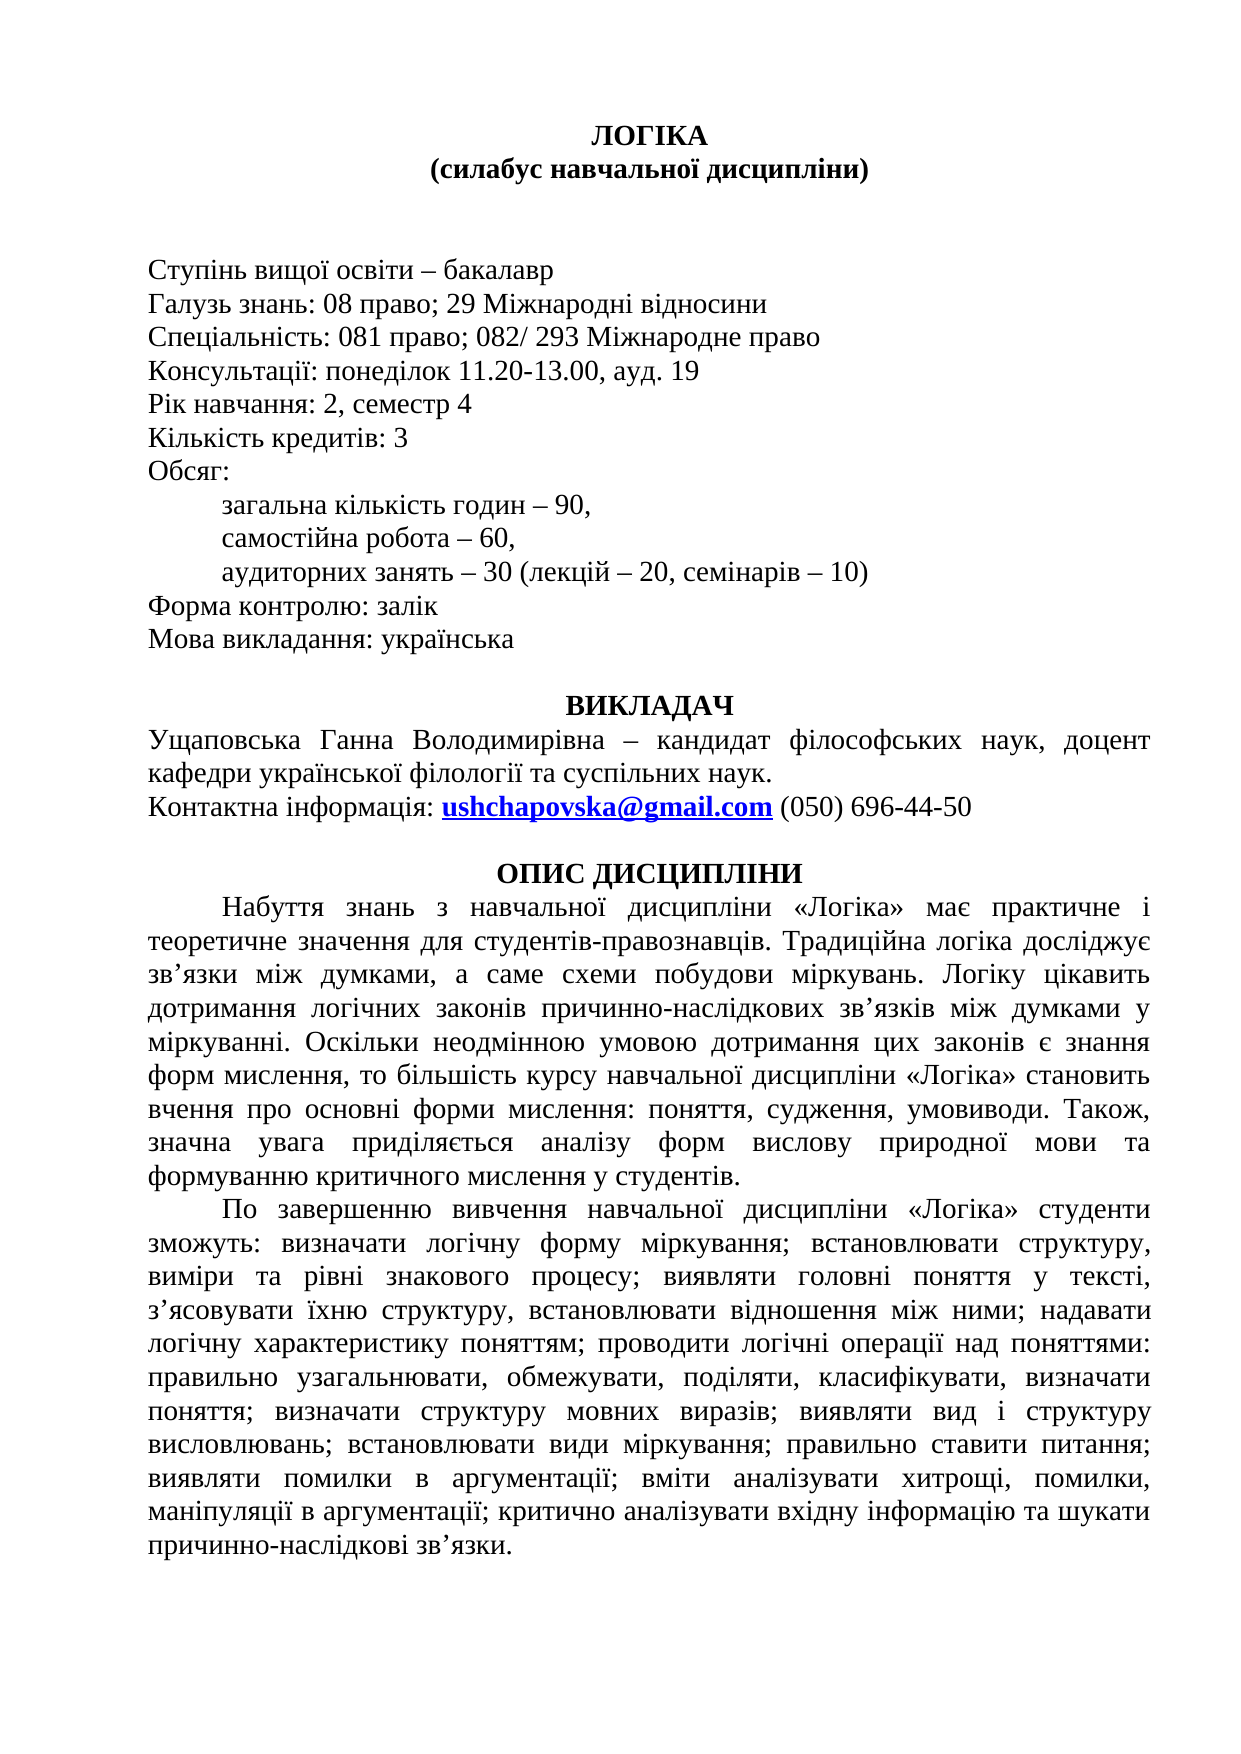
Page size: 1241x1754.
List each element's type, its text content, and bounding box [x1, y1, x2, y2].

text Ступінь вищої освіти – бакалавр [148, 252, 1152, 286]
text загальна кількість годин – 90, [221, 487, 1152, 521]
text Консультації: понеділок 11.20-13.00, ауд. 19 [148, 353, 1152, 386]
text По завершенню вивчення навчальної дисципліни «Логіка» студенти зможуть: визначати логічну форму міркування; встановлювати структуру, виміри та рівні знакового процесу; виявляти головні поняття у тексті, з’ясовувати їхню структуру, встановлювати відношення між ними; надавати логічну характеристику поняттям; проводити логічні операції над поняттями: правильно узагальнювати, обмежувати, поділяти, класифікувати, визначати поняття; визначати структуру мовних виразів; виявляти вид і структуру висловлювань; встановлювати види міркування; правильно ставити питання; виявляти помилки в аргументації; вміти аналізувати хитрощі, помилки, маніпуляції в аргументації; критично аналізувати вхідну інформацію та шукати причинно-наслідкові зв’язки. [148, 1191, 1152, 1560]
text ЛОГІКА [148, 118, 1152, 152]
text Спеціальність: 081 право; 082/ 293 Міжнародне право [148, 319, 1152, 353]
text Рік навчання: 2, семестр 4 [148, 386, 1152, 420]
text аудиторних занять – 30 (лекцій – 20, семінарів – 10) [221, 554, 1152, 588]
text ВИКЛАДАЧ [148, 688, 1152, 722]
text самостійна робота – 60, [221, 521, 1152, 554]
text (силабус навчальної дисципліни) [148, 152, 1152, 185]
text Форма контролю: залік [148, 588, 1152, 621]
text Обсяг: [148, 453, 1152, 487]
text Набуття знань з навчальної дисципліни «Логіка» має практичне і теоретичне значення для студентів-правознавців. Традиційна логіка досліджує зв’язки між думками, а саме схеми побудови міркувань. Логіку цікавить дотримання логічних законів причинно-наслідкових зв’язків між думками у міркуванні. Оскільки неодмінною умовою дотримання цих законів є знання форм мислення, то більшість курсу навчальної дисципліни «Логіка» становить вчення про основні форми мислення: поняття, судження, умовиводи. Також, значна увага приділяється аналізу форм вислову природної мови та формуванню критичного мислення у студентів. [148, 889, 1152, 1191]
text Контактна інформація: ushchapovska@gmail.com (050) 696-44-50 [148, 789, 1152, 822]
text Мова викладання: українська [148, 621, 1152, 655]
text Галузь знань: 08 право; 29 Міжнародні відносини [148, 286, 1152, 319]
text ОПИС ДИСЦИПЛІНИ [148, 856, 1152, 889]
text Кількість кредитів: 3 [148, 420, 1152, 453]
text Ущаповська Ганна Володимирівна – кандидат філософських наук, доцент кафедри української філології та суспільних наук. [148, 722, 1152, 789]
